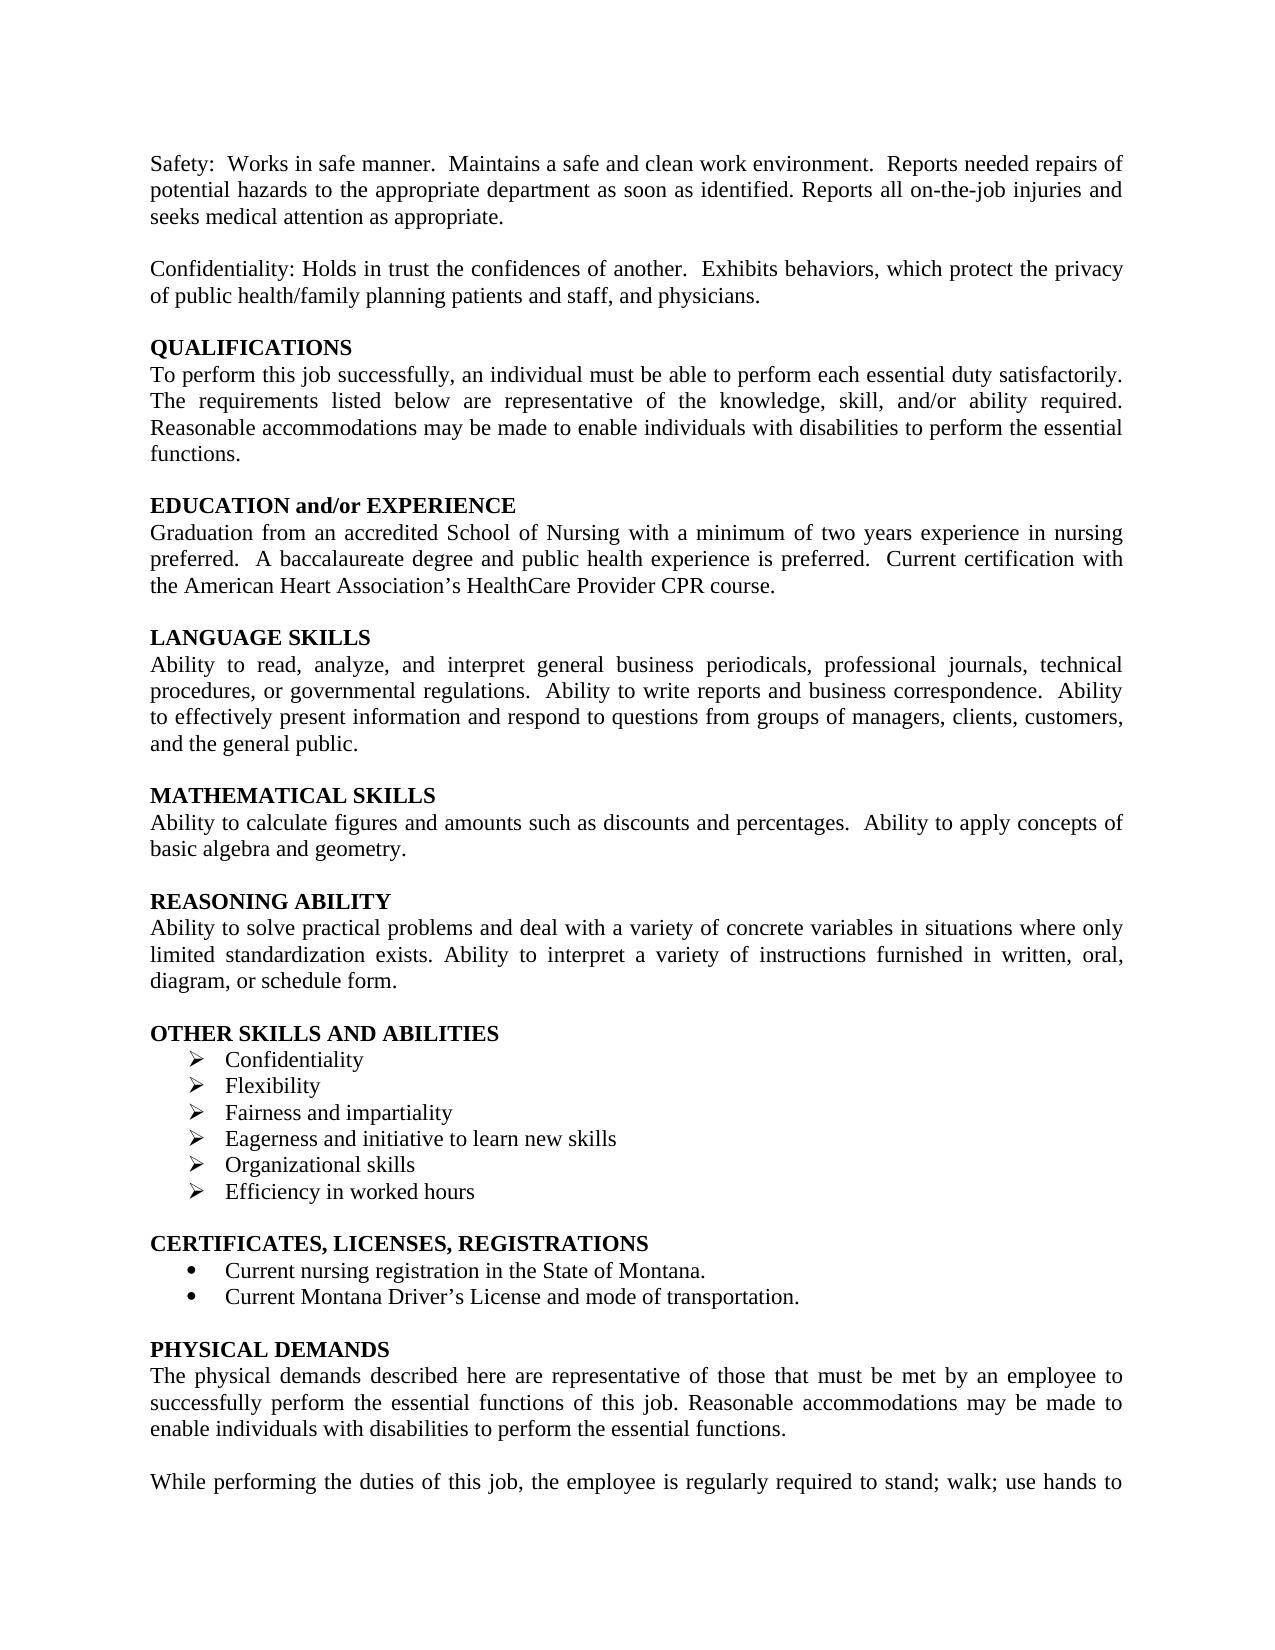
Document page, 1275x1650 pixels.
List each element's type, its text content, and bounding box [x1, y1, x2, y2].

text QUALIFICATIONS [150, 334, 1125, 361]
text REASONING ABILITY [150, 888, 1125, 914]
list Current nursing registration in the State of Montana. [187, 1257, 1125, 1283]
list Efficiency in worked hours [187, 1178, 1125, 1204]
text To perform this job successfully, an individual must be able to perform each essential duty satisfactorily. The requirements listed below are representative of the knowledge, skill, and/or ability required. Reasonable accommodations may be made to enable individuals with disabilities to perform the essential functions. [150, 361, 1125, 466]
text EDUCATION and/or EXPERIENCE [150, 493, 1125, 519]
list Eagerness and initiative to learn new skills [187, 1125, 1125, 1151]
list Flexibility [187, 1072, 1125, 1099]
text Ability to calculate figures and amounts such as discounts and percentages. Ability to apply concepts of basic algebra and geometry. [150, 809, 1125, 862]
list Confidentiality [187, 1046, 1125, 1072]
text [150, 1468, 1125, 1494]
text Safety: Works in safe manner. Maintains a safe and clean work environment. Reports needed repairs of potential hazards to the appropriate department as soon as identified. Reports all on-the-job injuries and seeks medical attention as appropriate. [150, 150, 1125, 229]
text The physical demands described here are representative of those that must be met by an employee to successfully perform the essential functions of this job. Reasonable accommodations may be made to enable individuals with disabilities to perform the essential functions. [150, 1362, 1125, 1441]
text Confidentiality: Holds in trust the confidences of another. Exhibits behaviors, which protect the privacy of public health/family planning patients and staff, and physicians. [150, 255, 1125, 308]
list Current Montana Driver’s License and mode of transportation. [187, 1283, 1125, 1309]
list Organizational skills [187, 1151, 1125, 1178]
text Graduation from an accredited School of Nursing with a minimum of two years experience in nursing preferred. A baccalaureate degree and public health experience is preferred. Current certification with the American Heart Association’s HealthCare Provider CPR course. [150, 519, 1125, 598]
text Ability to solve practical problems and deal with a variety of concrete variables in situations where only limited standardization exists. Ability to interpret a variety of instructions furnished in written, oral, diagram, or schedule form. [150, 914, 1125, 993]
text PHYSICAL DEMANDS [150, 1336, 1125, 1362]
text LANGUAGE SKILLS [150, 624, 1125, 651]
text CERTIFICATES, LICENSES, REGISTRATIONS [150, 1231, 1125, 1257]
text MATHEMATICAL SKILLS [150, 782, 1125, 809]
text Ability to read, analyze, and interpret general business periodicals, professional journals, technical procedures, or governmental regulations. Ability to write reports and business correspondence. Ability to effectively present information and respond to questions from groups of managers, clients, customers, and the general public. [150, 651, 1125, 756]
subtitle OTHER SKILLS AND ABILITIES [150, 1020, 1125, 1046]
list Fairness and impartiality [187, 1099, 1125, 1125]
